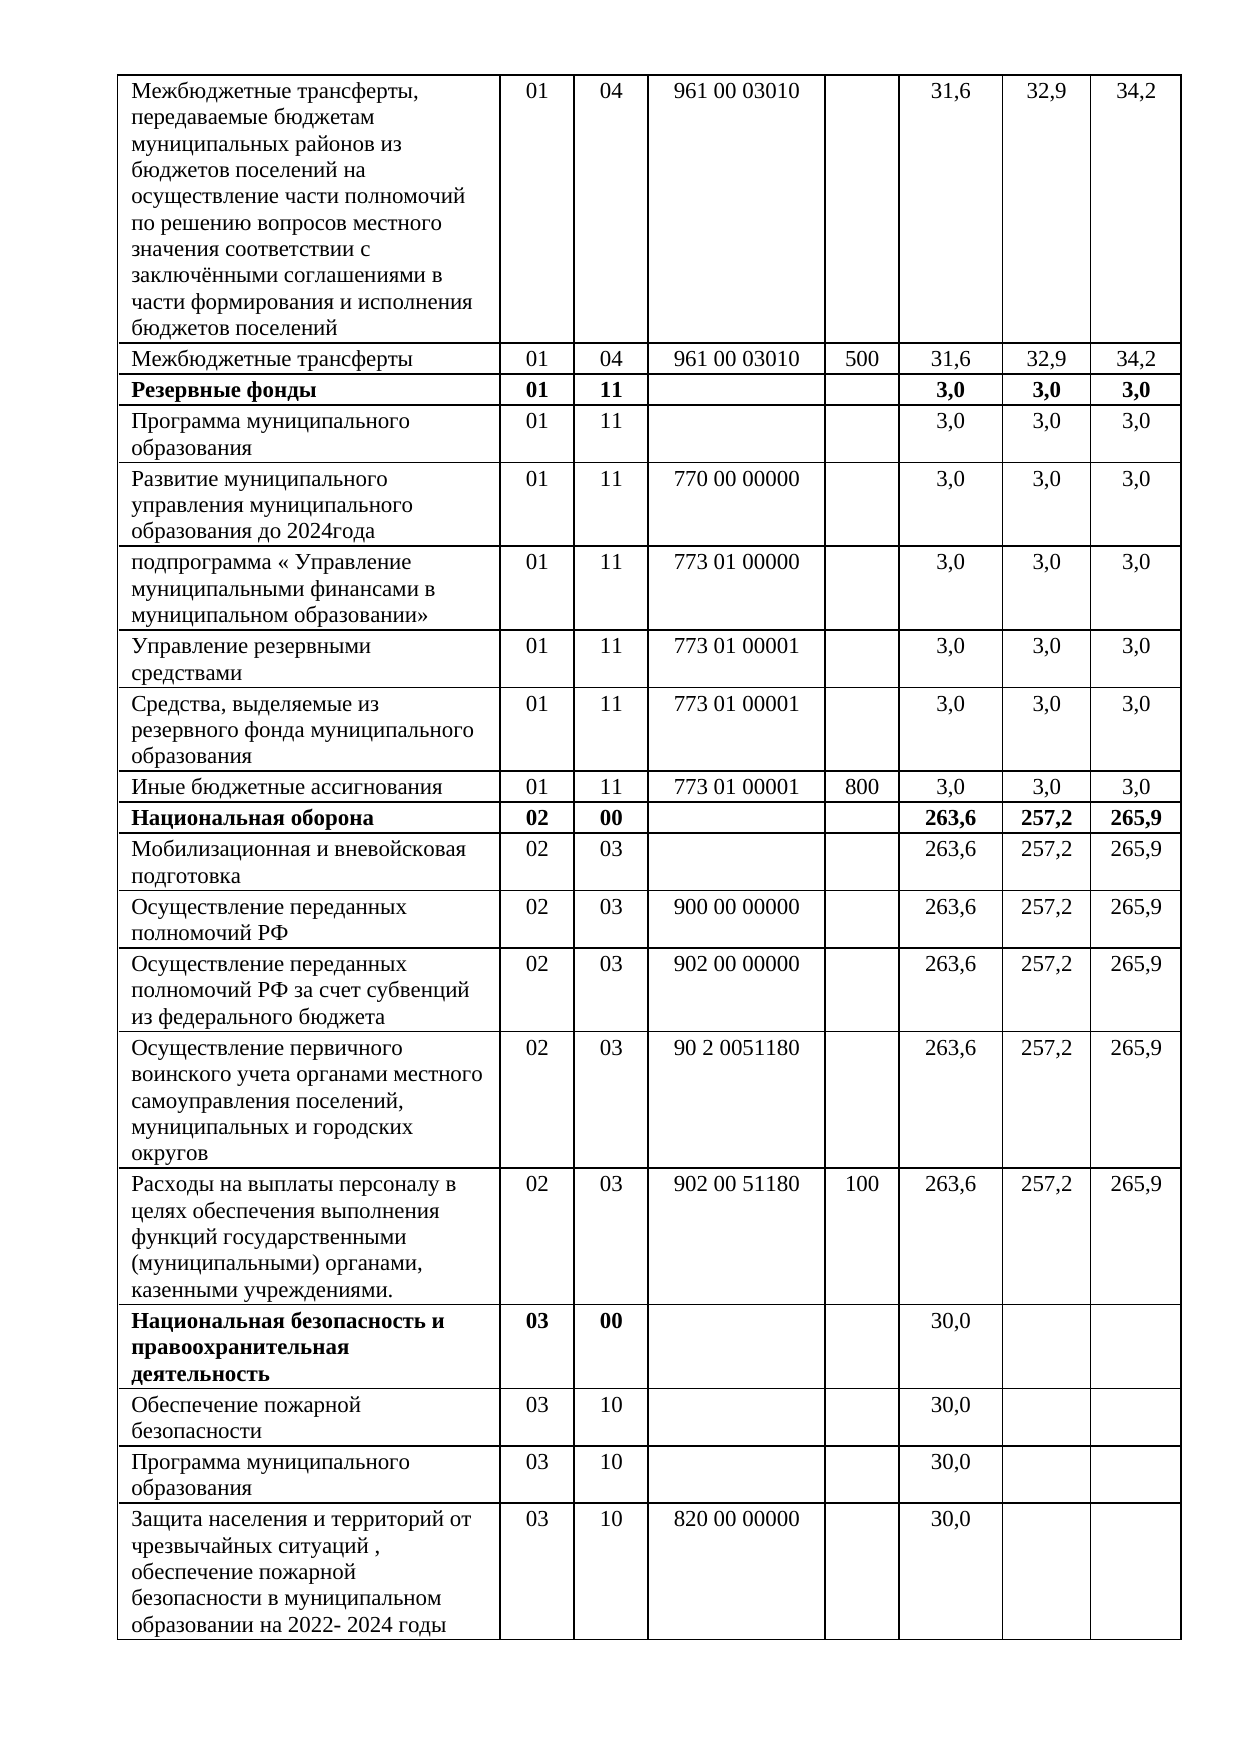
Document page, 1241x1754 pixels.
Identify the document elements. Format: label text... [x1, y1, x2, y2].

table_cell 04 [575, 76, 647, 342]
table_cell 3,0 [1091, 375, 1180, 404]
table_cell Иные бюджетные ассигнования [118, 771, 499, 801]
table_cell 31,6 [900, 76, 1002, 342]
table_cell 30,0 [900, 1447, 1002, 1502]
table_cell 01 [501, 772, 573, 801]
table_cell 3,0 [900, 688, 1002, 770]
table_cell 3,0 [1091, 631, 1180, 686]
table_cell [826, 463, 898, 545]
table_cell 01 [501, 463, 573, 545]
table_cell [1091, 1504, 1180, 1639]
table_cell Расходы на выплаты персоналу в целях обеспечения выполнения функций государственными (муниципальными) органами, казенными учреждениями. [118, 1168, 499, 1304]
table_cell 3,0 [1003, 631, 1090, 686]
table_cell 03 [575, 1169, 647, 1304]
table_cell 03 [575, 834, 647, 890]
table_cell 773 01 00001 [649, 688, 824, 770]
table_cell [826, 1447, 898, 1502]
table_cell Осуществление первичного воинского учета органами местного самоуправления поселений, муниципальных и городских округов [118, 1032, 499, 1167]
table_cell 3,0 [1091, 547, 1180, 629]
table_cell 30,0 [900, 1389, 1002, 1445]
table_cell 03 [501, 1305, 573, 1387]
table_cell 03 [575, 891, 647, 947]
table_cell 3,0 [1091, 688, 1180, 770]
table_cell 01 [501, 688, 573, 770]
table_cell 902 00 00000 [649, 949, 824, 1031]
table_cell [826, 891, 898, 947]
table_cell 90 2 0051180 [649, 1032, 824, 1167]
table_cell 263,6 [900, 1169, 1002, 1304]
table_cell 773 01 00000 [649, 547, 824, 629]
table_cell 3,0 [1003, 688, 1090, 770]
table_cell [1091, 1389, 1180, 1445]
table_cell 265,9 [1091, 949, 1180, 1031]
table_cell 02 [501, 891, 573, 947]
table_cell 11 [575, 688, 647, 770]
table_cell 263,6 [900, 1032, 1002, 1167]
table_cell 100 [826, 1169, 898, 1304]
table_cell 11 [575, 631, 647, 686]
table_cell 01 [501, 344, 573, 373]
table_cell 257,2 [1003, 949, 1090, 1031]
table_cell [649, 1447, 824, 1502]
table_cell 10 [575, 1447, 647, 1502]
table_cell [826, 547, 898, 629]
table_cell 265,9 [1091, 891, 1180, 947]
table_cell 263,6 [900, 949, 1002, 1031]
table_cell Защита населения и территорий от чрезвычайных ситуаций , обеспечение пожарной безопасности в муниципальном образовании на 2022- 2024 годы [118, 1503, 499, 1639]
table_cell 257,2 [1003, 1032, 1090, 1167]
table_cell Развитие муниципального управления муниципального образования до 2024года [118, 463, 499, 545]
table_cell 257,2 [1003, 803, 1090, 832]
table_cell [649, 834, 824, 890]
table_cell 500 [826, 344, 898, 373]
table_cell [826, 1305, 898, 1387]
table_cell [826, 1389, 898, 1445]
table_cell [649, 1305, 824, 1387]
table_cell 773 01 00001 [649, 772, 824, 801]
table_cell 01 [501, 375, 573, 404]
table_cell 3,0 [1003, 463, 1090, 545]
table_cell Осуществление переданных полномочий РФ [118, 891, 499, 947]
table_cell [649, 803, 824, 832]
table_cell Осуществление переданных полномочий РФ за счет субвенций из федерального бюджета [118, 948, 499, 1031]
table_cell Средства, выделяемые из резервного фонда муниципального образования [118, 688, 499, 770]
table_cell 3,0 [1003, 375, 1090, 404]
table_cell 3,0 [1091, 406, 1180, 462]
table_cell 03 [575, 949, 647, 1031]
table_cell 01 [501, 76, 573, 342]
table_cell [826, 375, 898, 404]
table_cell 800 [826, 772, 898, 801]
table_cell [1091, 1305, 1180, 1387]
table_cell [826, 1032, 898, 1167]
table_cell 03 [501, 1447, 573, 1502]
table_cell [826, 688, 898, 770]
table_cell Программа муниципального образования [118, 1446, 499, 1502]
table_cell 03 [501, 1504, 573, 1639]
table_cell 01 [501, 406, 573, 462]
table_cell 257,2 [1003, 1169, 1090, 1304]
table_cell 11 [575, 772, 647, 801]
table_cell 3,0 [900, 463, 1002, 545]
table_cell [1003, 1504, 1090, 1639]
table_cell Национальная безопасность и правоохранительная деятельность [118, 1305, 499, 1387]
table_cell 10 [575, 1504, 647, 1639]
table_cell 265,9 [1091, 834, 1180, 890]
table_cell Резервные фонды [118, 374, 499, 404]
table_cell 265,9 [1091, 1169, 1180, 1304]
table_cell [1003, 1389, 1090, 1445]
table_cell Национальная оборона [118, 802, 499, 832]
table_cell [826, 406, 898, 462]
table_cell 770 00 00000 [649, 463, 824, 545]
table_cell Межбюджетные трансферты, передаваемые бюджетам муниципальных районов из бюджетов поселений на осуществление части полномочий по решению вопросов местного значения соответствии с заключёнными соглашениями в части формирования и исполнения бюджетов поселений [118, 76, 499, 342]
table_cell 30,0 [900, 1504, 1002, 1639]
table_cell 961 00 03010 [649, 344, 824, 373]
table_cell 3,0 [1003, 406, 1090, 462]
table_cell Управление резервными средствами [118, 630, 499, 686]
table_cell Мобилизационная и вневойсковая подготовка [118, 833, 499, 890]
table_cell 00 [575, 1305, 647, 1387]
table_cell 04 [575, 344, 647, 373]
table_cell 820 00 00000 [649, 1504, 824, 1639]
table_cell 902 00 51180 [649, 1169, 824, 1304]
table_cell 03 [575, 1032, 647, 1167]
table_cell 11 [575, 463, 647, 545]
table_cell 32,9 [1003, 76, 1090, 342]
table_cell Программа муниципального образования [118, 405, 499, 462]
table_cell [649, 406, 824, 462]
table_cell [649, 1389, 824, 1445]
table_cell [826, 631, 898, 686]
table_cell 3,0 [900, 772, 1002, 801]
table_cell 900 00 00000 [649, 891, 824, 947]
table_cell 3,0 [1091, 463, 1180, 545]
table_cell 3,0 [900, 631, 1002, 686]
table_cell подпрограмма « Управление муниципальными финансами в муниципальном образовании» [118, 546, 499, 629]
table_cell 03 [501, 1389, 573, 1445]
table_cell [826, 949, 898, 1031]
table_cell 02 [501, 1032, 573, 1167]
table_cell [826, 1504, 898, 1639]
table_cell 00 [575, 803, 647, 832]
table_cell 10 [575, 1389, 647, 1445]
table_cell 11 [575, 547, 647, 629]
table_cell [826, 803, 898, 832]
table_cell 11 [575, 375, 647, 404]
table_cell 34,2 [1091, 76, 1180, 342]
table_cell 3,0 [1003, 547, 1090, 629]
table_cell 257,2 [1003, 834, 1090, 890]
table_cell 263,6 [900, 891, 1002, 947]
table_cell Обеспечение пожарной безопасности [118, 1389, 499, 1445]
table_cell 01 [501, 547, 573, 629]
table_cell 257,2 [1003, 891, 1090, 947]
table_cell 773 01 00001 [649, 631, 824, 686]
table_cell 01 [501, 631, 573, 686]
table_cell [649, 375, 824, 404]
table_cell 3,0 [900, 406, 1002, 462]
table_cell 02 [501, 1169, 573, 1304]
table_cell [1003, 1305, 1090, 1387]
table_cell [1003, 1447, 1090, 1502]
table_cell 02 [501, 803, 573, 832]
table_cell Межбюджетные трансферты [118, 343, 499, 373]
table_cell 265,9 [1091, 1032, 1180, 1167]
table_cell 30,0 [900, 1305, 1002, 1387]
table_cell 3,0 [900, 375, 1002, 404]
table_cell 961 00 03010 [649, 76, 824, 342]
table_cell 3,0 [1091, 772, 1180, 801]
table_cell 02 [501, 949, 573, 1031]
table_cell 11 [575, 406, 647, 462]
table_cell 265,9 [1091, 803, 1180, 832]
table_cell 3,0 [900, 547, 1002, 629]
table_cell 02 [501, 834, 573, 890]
table_cell 263,6 [900, 834, 1002, 890]
table_cell [826, 834, 898, 890]
table_cell 34,2 [1091, 344, 1180, 373]
table_cell 3,0 [1003, 772, 1090, 801]
table_cell 31,6 [900, 344, 1002, 373]
table_cell 32,9 [1003, 344, 1090, 373]
table_cell 263,6 [900, 803, 1002, 832]
table_cell [826, 76, 898, 342]
table_cell [1091, 1447, 1180, 1502]
